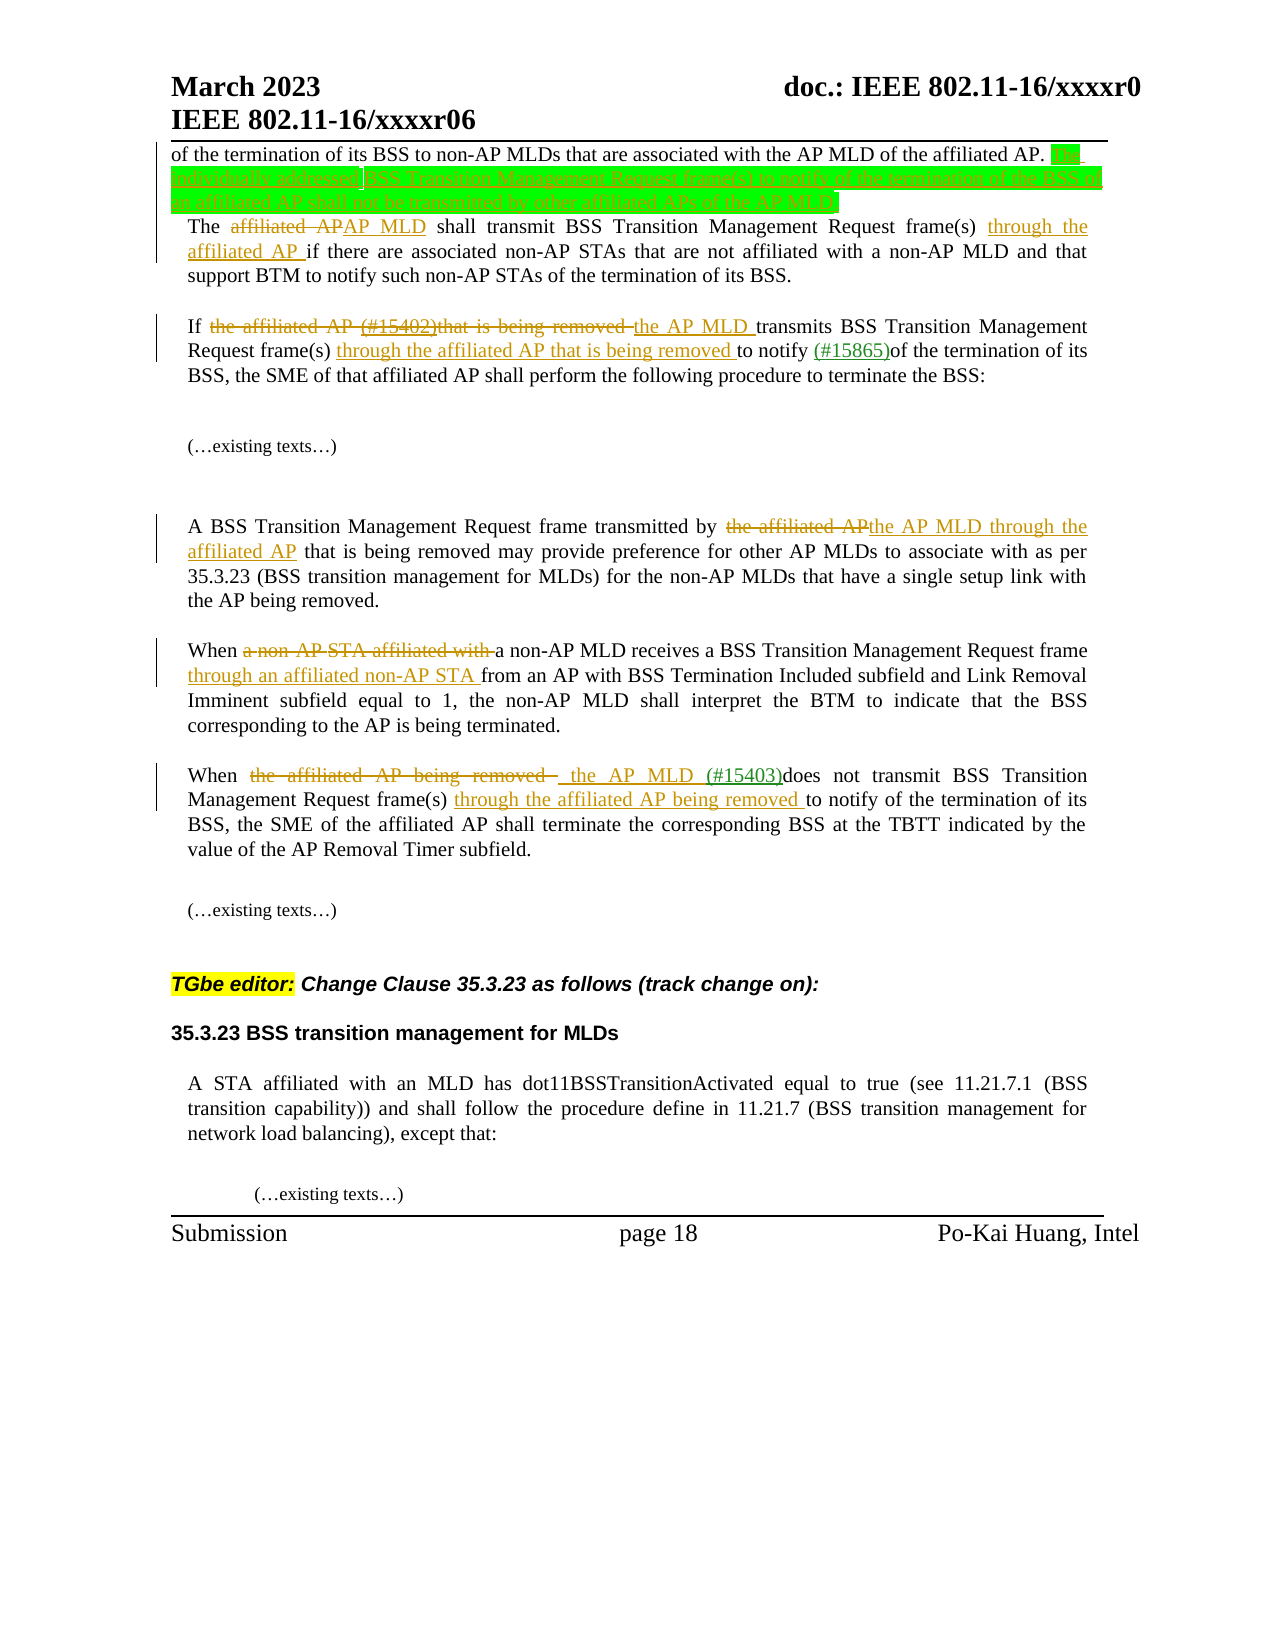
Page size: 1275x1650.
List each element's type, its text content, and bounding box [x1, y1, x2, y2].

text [171, 142, 1104, 214]
text When (#15403)does not transmit BSS Transition Management Request frame(s) to notify of the termination of its BSS, the SME of the affiliated AP shall terminate the corresponding BSS at the TBTT indicated by the value of the AP Removal Timer subfield. [187, 762, 1088, 861]
list (…existing texts…) [254, 1184, 1088, 1204]
text (…existing texts…) [187, 436, 1088, 456]
text (…existing texts…) [187, 900, 1088, 921]
text The shall transmit BSS Transition Management Request frame(s) if there are associated non-AP STAs that are not affiliated with a non-AP MLD and that support BTM to notify such non-AP STAs of the termination of its BSS. [187, 214, 1088, 287]
text If transmits BSS Transition Management Request frame(s) to notify (#15865)of the termination of its BSS, the SME of that affiliated AP shall perform the following procedure to terminate the BSS: [187, 313, 1088, 387]
text When a non-AP MLD receives a BSS Transition Management Request frame from an AP with BSS Termination Included subfield and Link Removal Imminent subfield equal to 1, the non-AP MLD shall interpret the BTM to indicate that the BSS corresponding to the AP is being terminated. [187, 638, 1088, 737]
list BSS transition management for MLDs [171, 1021, 1104, 1045]
text A STA affiliated with an MLD has dot11BSSTransitionActivated equal to true (see 11.21.7.1 (BSS transition capability)) and shall follow the procedure define in 11.21.7 (BSS transition management for network load balancing), except that: [187, 1071, 1088, 1145]
text A BSS Transition Management Request frame transmitted by that is being removed may provide preference for other AP MLDs to associate with as per 35.3.23 (BSS transition management for MLDs) for the non-AP MLDs that have a single setup link with the AP being removed. [187, 514, 1088, 612]
text TGbe editor: Change Clause 35.3.23 as follows (track change on): [171, 971, 1104, 996]
